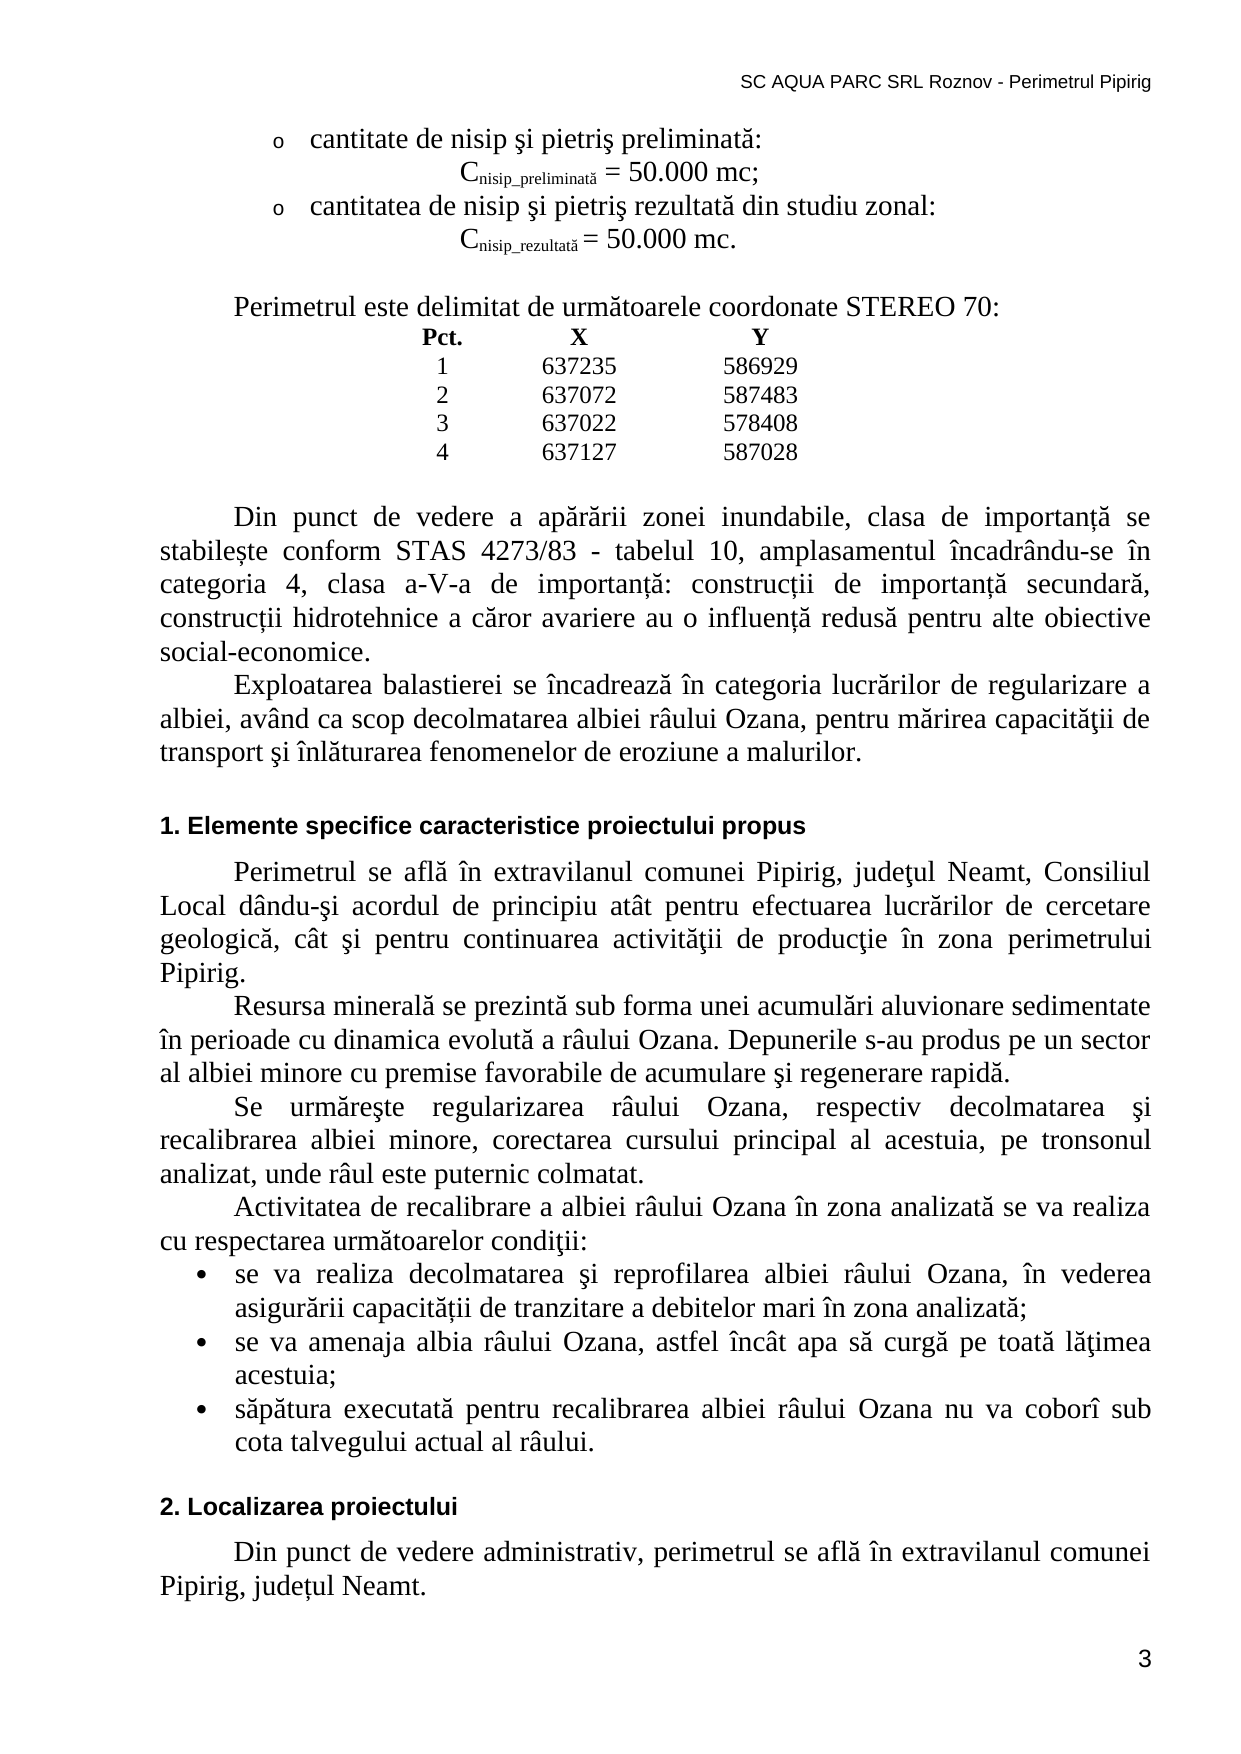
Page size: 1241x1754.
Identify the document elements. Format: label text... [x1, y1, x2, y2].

subtitle 2. Localizarea proiectului [159, 1491, 1152, 1520]
table_cell 637022 [489, 409, 669, 437]
text Cnisip_preliminată = 50.000 mc; [384, 154, 1152, 188]
table_cell 637127 [489, 437, 669, 466]
text Activitatea de recalibrare a albiei râului Ozana în zona analizată se va realiza cu respectarea următoarelor condiţii: [159, 1189, 1152, 1257]
table_cell 1 [396, 351, 489, 380]
table_cell 637235 [489, 351, 669, 380]
table_cell 587028 [669, 437, 851, 466]
table_header Pct. [396, 322, 489, 351]
text Perimetrul este delimitat de următoarele coordonate STEREO 70: [159, 289, 1152, 322]
table_header X [489, 322, 669, 351]
table_cell 637072 [489, 380, 669, 408]
table_cell 2 [396, 380, 489, 408]
table_cell 586929 [669, 351, 851, 380]
list săpătura executată pentru recalibrarea albiei râului Ozana nu va coborî sub cota talvegului actual al râului. [197, 1391, 1152, 1458]
text Resursa minerală se prezintă sub forma unei acumulări aluvionare sedimentate în perioade cu dinamica evolută a râului Ozana. Depunerile s-au produs pe un sector al albiei minore cu premise favorabile de acumulare şi regenerare rapidă. [159, 988, 1152, 1089]
list se va amenaja albia râului Ozana, astfel încât apa să curgă pe toată lăţimea acestuia; [197, 1324, 1152, 1391]
text Perimetrul se află în extravilanul comunei Pipirig, judeţul Neamt, Consiliul Local dându-şi acordul de principiu atât pentru efectuarea lucrărilor de cercetare geologică, cât şi pentru continuarea activităţii de producţie în zona perimetrului Pipirig. [159, 854, 1152, 988]
text Cnisip_rezultată = 50.000 mc. [384, 222, 1152, 255]
list cantitate de nisip şi pietriş preliminată: [272, 121, 1152, 154]
list cantitatea de nisip şi pietriş rezultată din studiu zonal: [272, 188, 1152, 222]
table_cell 4 [396, 437, 489, 466]
table_header Y [669, 322, 851, 351]
text Exploatarea balastierei se încadrează în categoria lucrărilor de regularizare a albiei, având ca scop decolmatarea albiei râului Ozana, pentru mărirea capacităţii de transport şi înlăturarea fenomenelor de eroziune a malurilor. [159, 667, 1152, 768]
text Se urmăreşte regularizarea râului Ozana, respectiv decolmatarea şi recalibrarea albiei minore, corectarea cursului principal al acestuia, pe tronsonul analizat, unde râul este puternic colmatat. [159, 1089, 1152, 1189]
table_cell 3 [396, 409, 489, 437]
subtitle 1. Elemente specifice caracteristice proiectului propus [159, 811, 1152, 840]
table_cell 578408 [669, 409, 851, 437]
table_cell 587483 [669, 380, 851, 408]
text Din punct de vedere administrativ, perimetrul se află în extravilanul comunei Pipirig, județul Neamt. [159, 1534, 1152, 1602]
text Din punct de vedere a apărării zonei inundabile, clasa de importanță se stabilește conform STAS 4273/83 - tabelul 10, amplasamentul încadrându-se în categoria 4, clasa a-V-a de importanță: construcții de importanță secundară, construcții hidrotehnice a căror avariere au o influență redusă pentru alte obiective social-economice. [159, 499, 1152, 667]
list se va realiza decolmatarea şi reprofilarea albiei râului Ozana, în vederea asigurării capacității de tranzitare a debitelor mari în zona analizată; [197, 1257, 1152, 1324]
